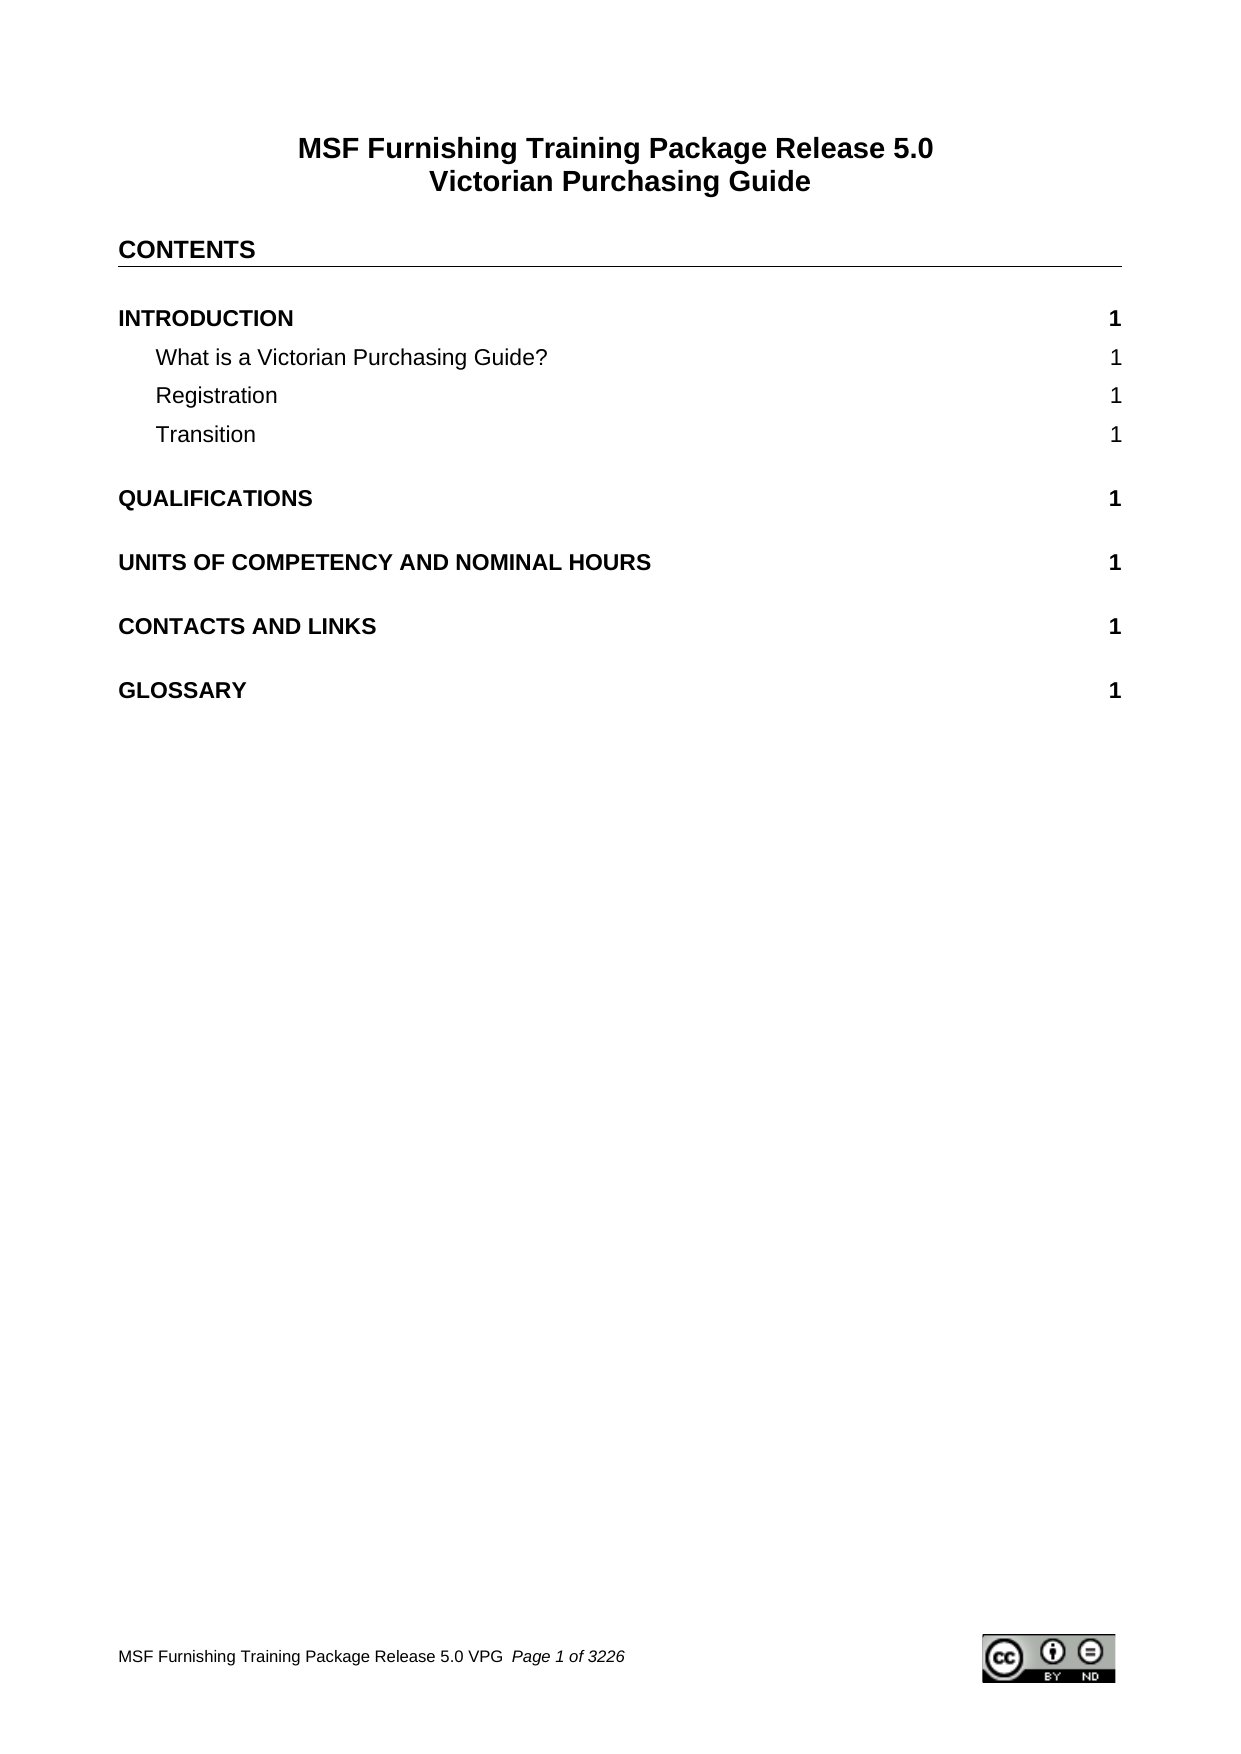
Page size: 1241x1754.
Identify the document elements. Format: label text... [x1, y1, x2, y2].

picture [981, 1634, 1114, 1681]
text MSF Furnishing Training Package Release 5.0 Victorian Purchasing Guide [118, 131, 1122, 198]
text QUALIFICATIONS 1 [118, 485, 1122, 511]
text UNITS OF COMPETENCY AND NOMINAL HOURS 1 [118, 549, 1122, 575]
text INTRODUCTION 1 [118, 304, 1122, 331]
text Registration 1 [155, 382, 1122, 409]
text CONTACTS AND LINKS 1 [118, 613, 1122, 639]
text GLOSSARY 1 [118, 677, 1122, 703]
text CONTENTS [118, 235, 1122, 266]
text What is a Victorian Purchasing Guide? 1 [155, 343, 1122, 370]
text Transition 1 [155, 421, 1122, 447]
